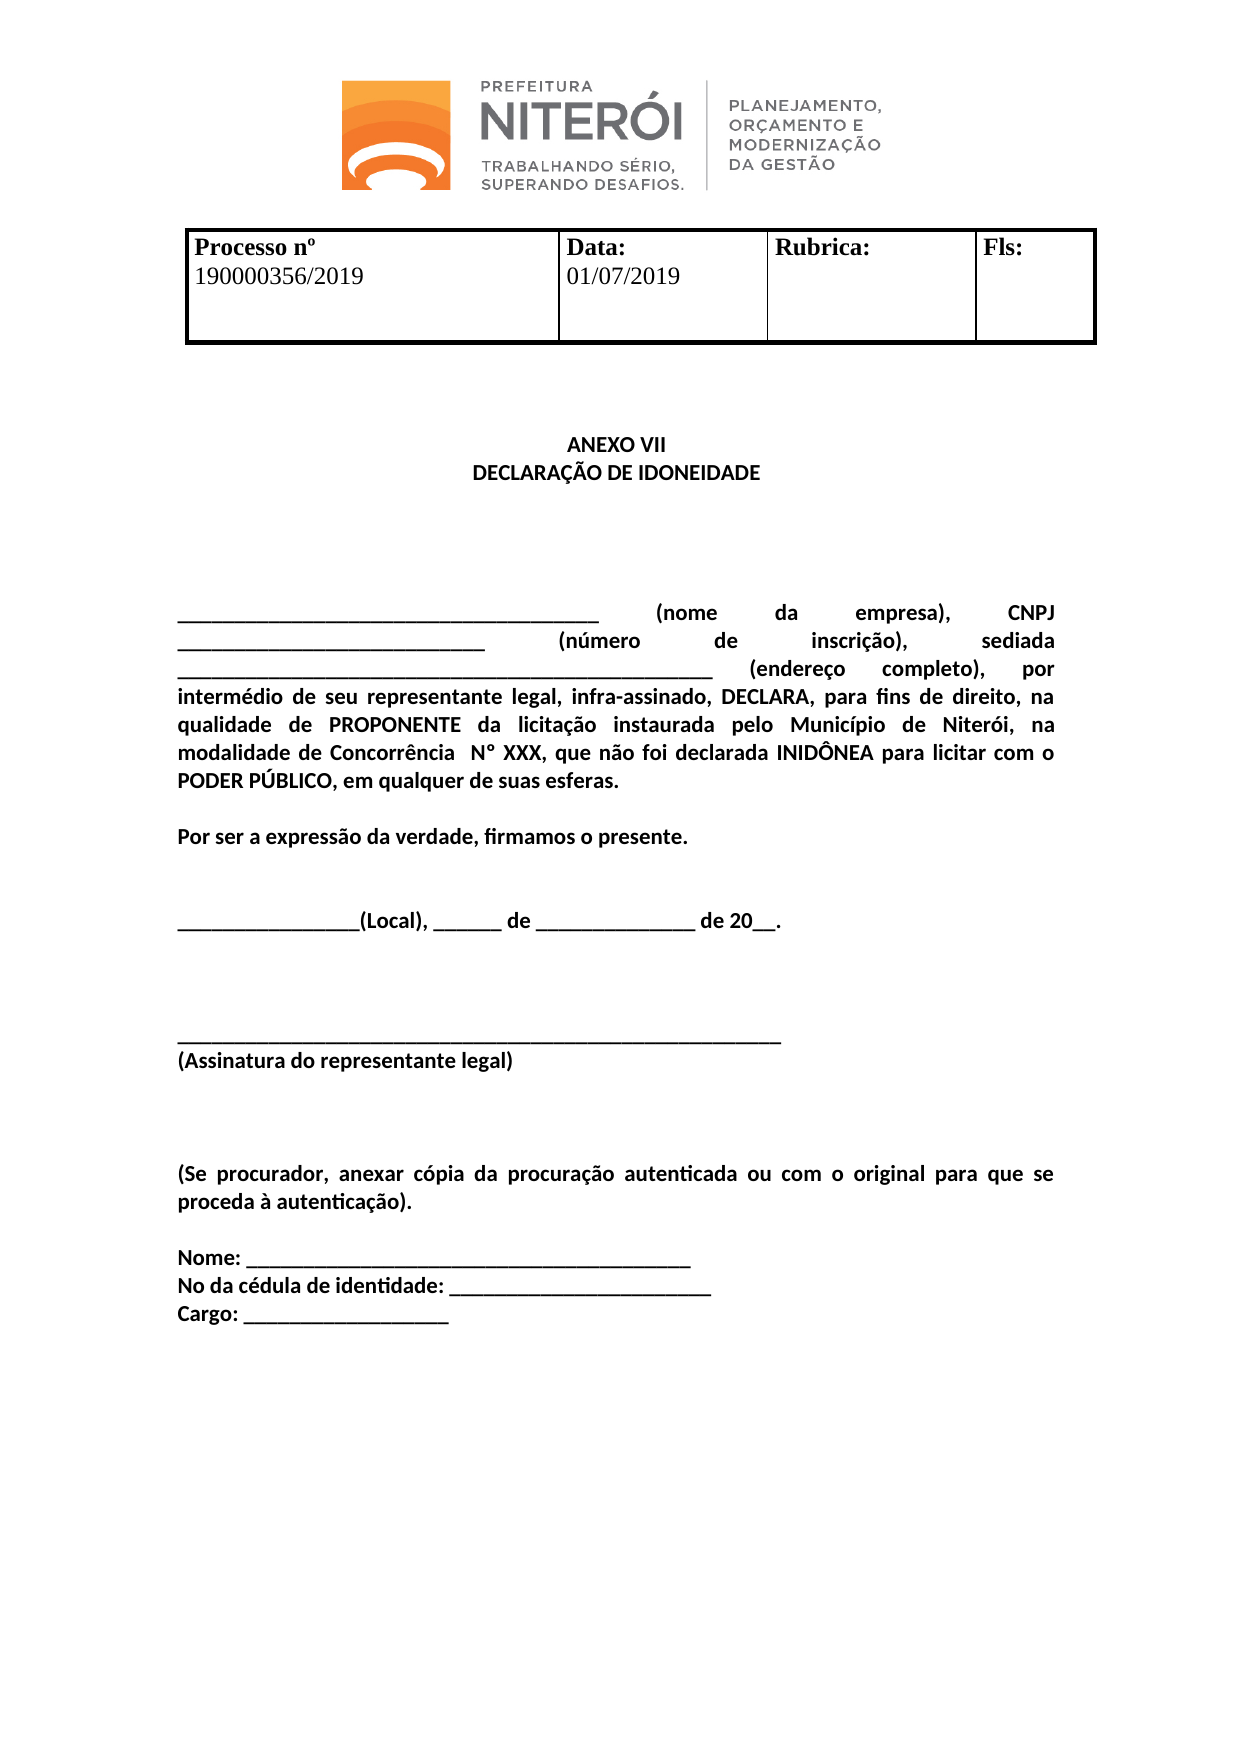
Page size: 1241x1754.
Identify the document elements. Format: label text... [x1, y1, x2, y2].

text ________________(Local), ______ de ______________ de 20__. [177, 907, 1056, 934]
text Nome: _______________________________________ [177, 1243, 1056, 1271]
text Por ser a expressão da verdade, firmamos o presente. [177, 822, 1056, 851]
picture [333, 73, 892, 199]
text _____________________________________________________ [177, 1019, 1056, 1047]
text No da cédula de identidade: _______________________ [177, 1271, 1056, 1299]
text DECLARAÇÃO DE IDONEIDADE [177, 458, 1056, 486]
text (Assinatura do representante legal) [177, 1047, 1056, 1075]
text (Se procurador, anexar cópia da procuração autenticada ou com o original para que se proceda à autenticação). [177, 1159, 1056, 1215]
text _____________________________________ (nome da empresa), CNPJ ___________________________ (número de inscrição), sediada _______________________________________________ (endereço completo), por intermédio de seu representante legal, infra-assinado, DECLARA, para fins de direito, na qualidade de PROPONENTE da licitação instaurada pelo Município de Niterói, na modalidade de Concorrência Nº XXX, que não foi declarada INIDÔNEA para licitar com o PODER PÚBLICO, em qualquer de suas esferas. [177, 598, 1056, 794]
text ANEXO VII [177, 430, 1056, 458]
text Cargo: __________________ [177, 1299, 1056, 1327]
